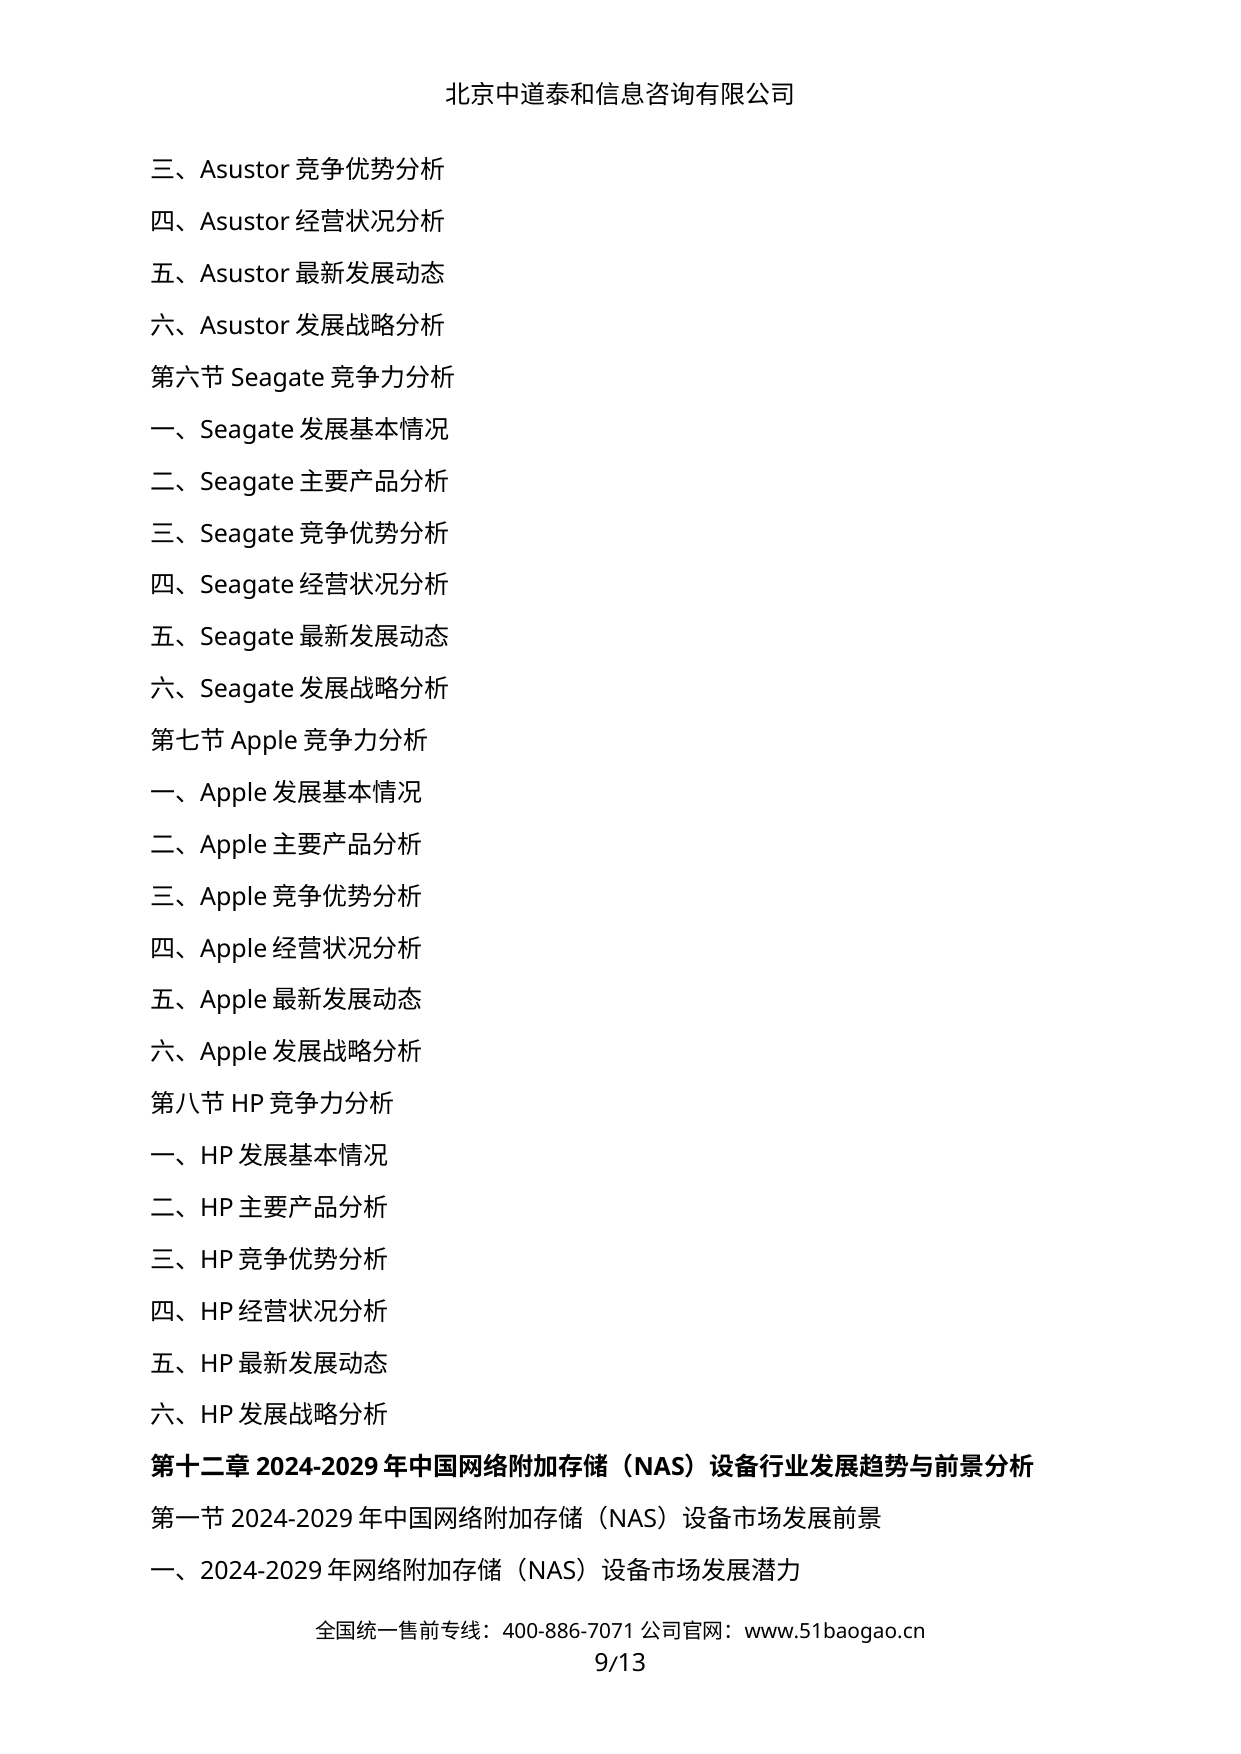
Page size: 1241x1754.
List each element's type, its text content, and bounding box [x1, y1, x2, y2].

text 三、Seagate竞争优势分析 [150, 513, 1090, 549]
text 四、Seagate经营状况分析 [150, 565, 1090, 601]
text 第八节 HP竞争力分析 [150, 1084, 1090, 1120]
text 五、Seagate最新发展动态 [150, 617, 1090, 653]
text 第十二章 2024-2029年中国网络附加存储（NAS）设备行业发展趋势与前景分析 [150, 1447, 1090, 1483]
text 一、2024-2029年网络附加存储（NAS）设备市场发展潜力 [150, 1551, 1090, 1587]
text 三、HP竞争优势分析 [150, 1239, 1090, 1276]
text 六、HP发展战略分析 [150, 1395, 1090, 1431]
text 第六节 Seagate竞争力分析 [150, 357, 1090, 394]
text 六、Seagate发展战略分析 [150, 669, 1090, 705]
text 六、Apple发展战略分析 [150, 1032, 1090, 1068]
text 六、Asustor发展战略分析 [150, 306, 1090, 342]
text 四、HP经营状况分析 [150, 1291, 1090, 1327]
text 一、Apple发展基本情况 [150, 772, 1090, 809]
text 三、Asustor竞争优势分析 [150, 150, 1090, 186]
text 二、Seagate主要产品分析 [150, 461, 1090, 497]
text 五、Asustor最新发展动态 [150, 254, 1090, 290]
text 第一节 2024-2029年中国网络附加存储（NAS）设备市场发展前景 [150, 1499, 1090, 1535]
text 四、Apple经营状况分析 [150, 928, 1090, 964]
text 二、Apple主要产品分析 [150, 824, 1090, 861]
text 三、Apple竞争优势分析 [150, 876, 1090, 912]
text 四、Asustor经营状况分析 [150, 202, 1090, 238]
text 二、HP主要产品分析 [150, 1187, 1090, 1224]
text 五、Apple最新发展动态 [150, 980, 1090, 1016]
text 第七节 Apple竞争力分析 [150, 721, 1090, 757]
text 一、HP发展基本情况 [150, 1136, 1090, 1172]
text 五、HP最新发展动态 [150, 1343, 1090, 1379]
text 一、Seagate发展基本情况 [150, 409, 1090, 446]
